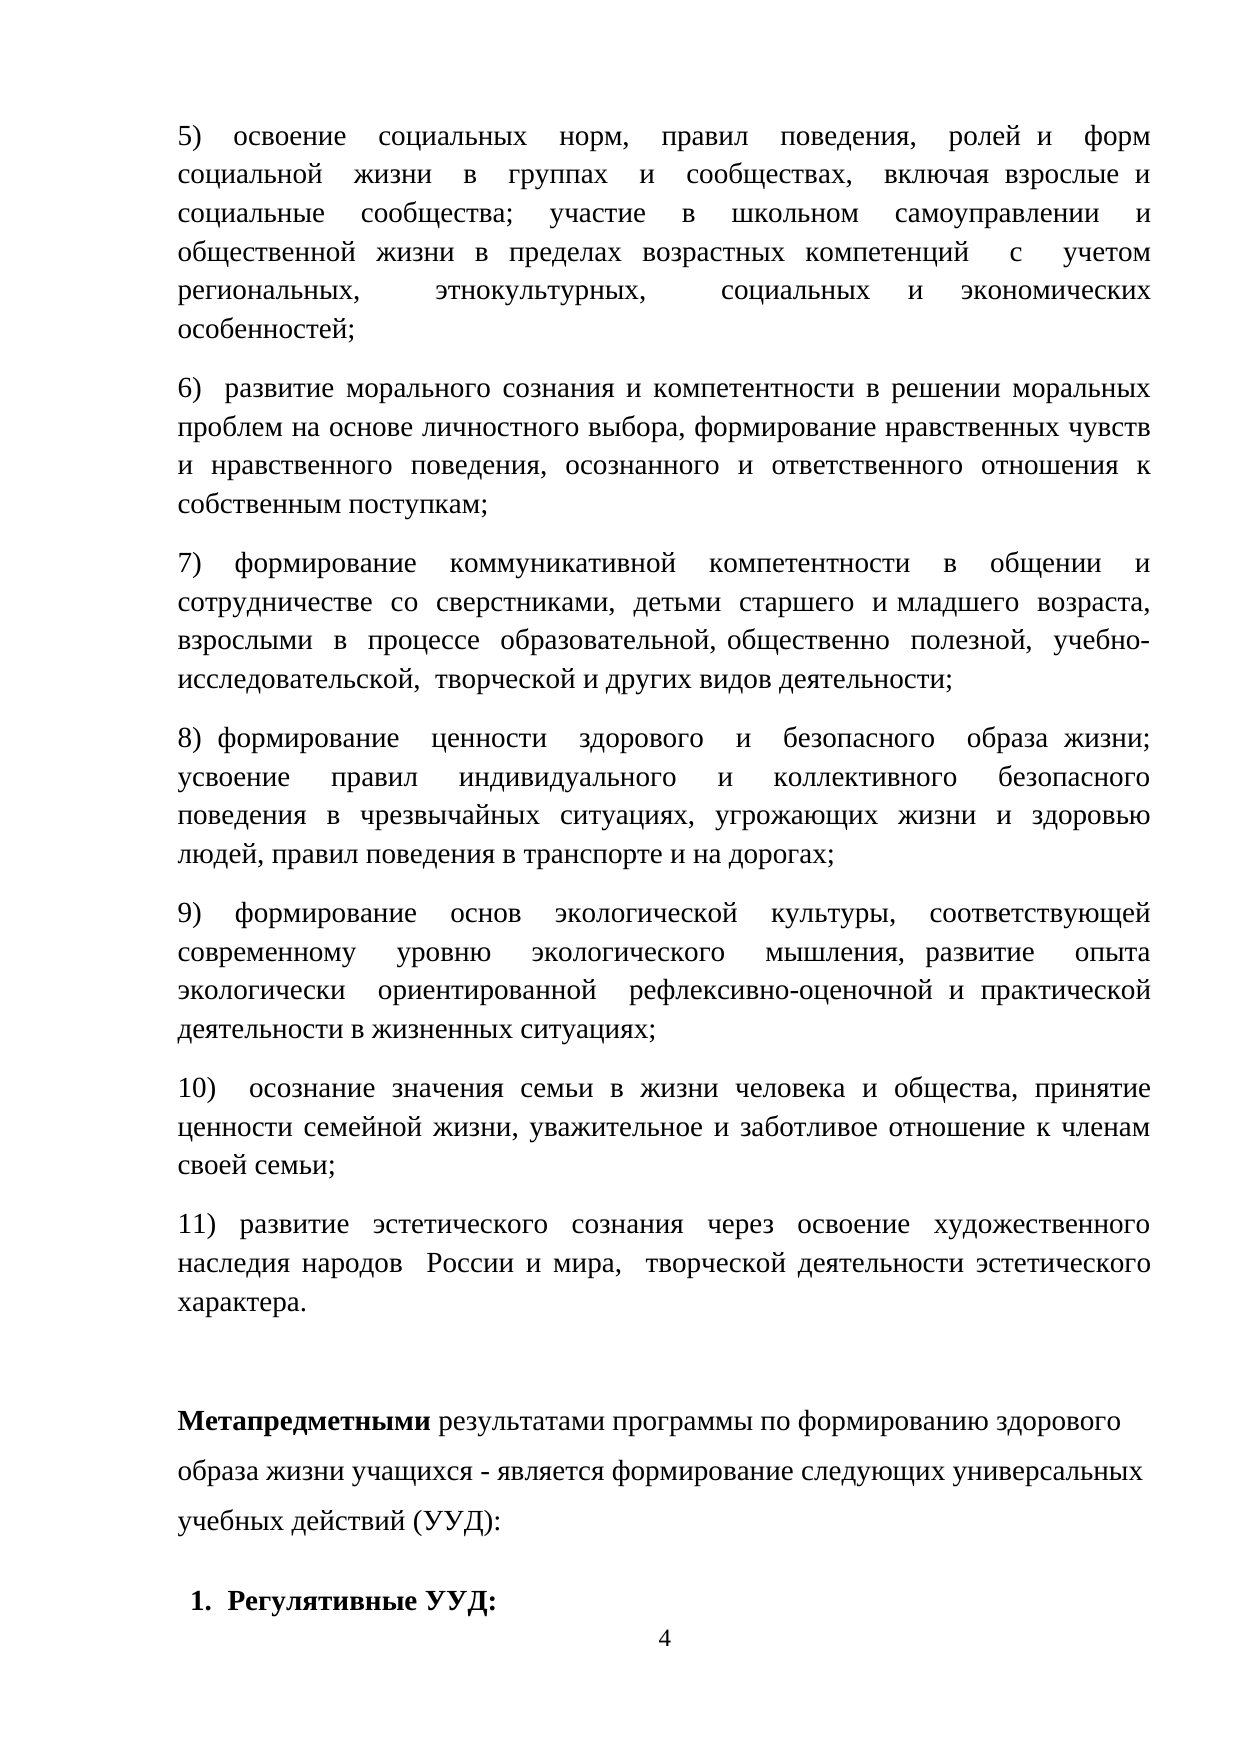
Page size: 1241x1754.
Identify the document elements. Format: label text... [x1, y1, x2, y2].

text 8) формирование ценности здорового и безопасного образа жизни; усвоение правил индивидуального и коллективного безопасного поведения в чрезвычайных ситуациях, угрожающих жизни и здоровью людей, правил поведения в транспорте и на дорогах; [177, 720, 1152, 869]
text Метапредметными результатами программы по формированию здорового образа жизни учащихся - является формирование следующих универсальных учебных действий (УУД): [177, 1403, 1152, 1537]
text 9) формирование основ экологической культуры, соответствующей современному уровню экологического мышления, развитие опыта экологически ориентированной рефлексивно-оценочной и практической деятельности в жизненных ситуациях; [177, 895, 1152, 1044]
text 6) развитие морального сознания и компетентности в решении моральных проблем на основе личностного выбора, формирование нравственных чувств и нравственного поведения, осознанного и ответственного отношения к собственным поступкам; [177, 370, 1152, 519]
text 7) формирование коммуникативной компетентности в общении и сотрудничестве со сверстниками, детьми старшего и младшего возраста, взрослыми в процессе образовательной, общественно полезной, учебно-исследовательской, творческой и других видов деятельности; [177, 545, 1152, 694]
text 10) осознание значения семьи в жизни человека и общества, принятие ценности семейной жизни, уважительное и заботливое отношение к членам своей семьи; [177, 1070, 1152, 1181]
text 5) освоение социальных норм, правил поведения, ролей и форм социальной жизни в группах и сообществах, включая взрослые и социальные сообщества; участие в школьном самоуправлении и общественной жизни в пределах возрастных компетенций с учетом региональных, этнокультурных, социальных и экономических особенностей; [177, 118, 1152, 344]
list Регулятивные УУД: [190, 1583, 1152, 1616]
text 11) развитие эстетического сознания через освоение художественного наследия народов России и мира, творческой деятельности эстетического характера. [177, 1207, 1152, 1317]
